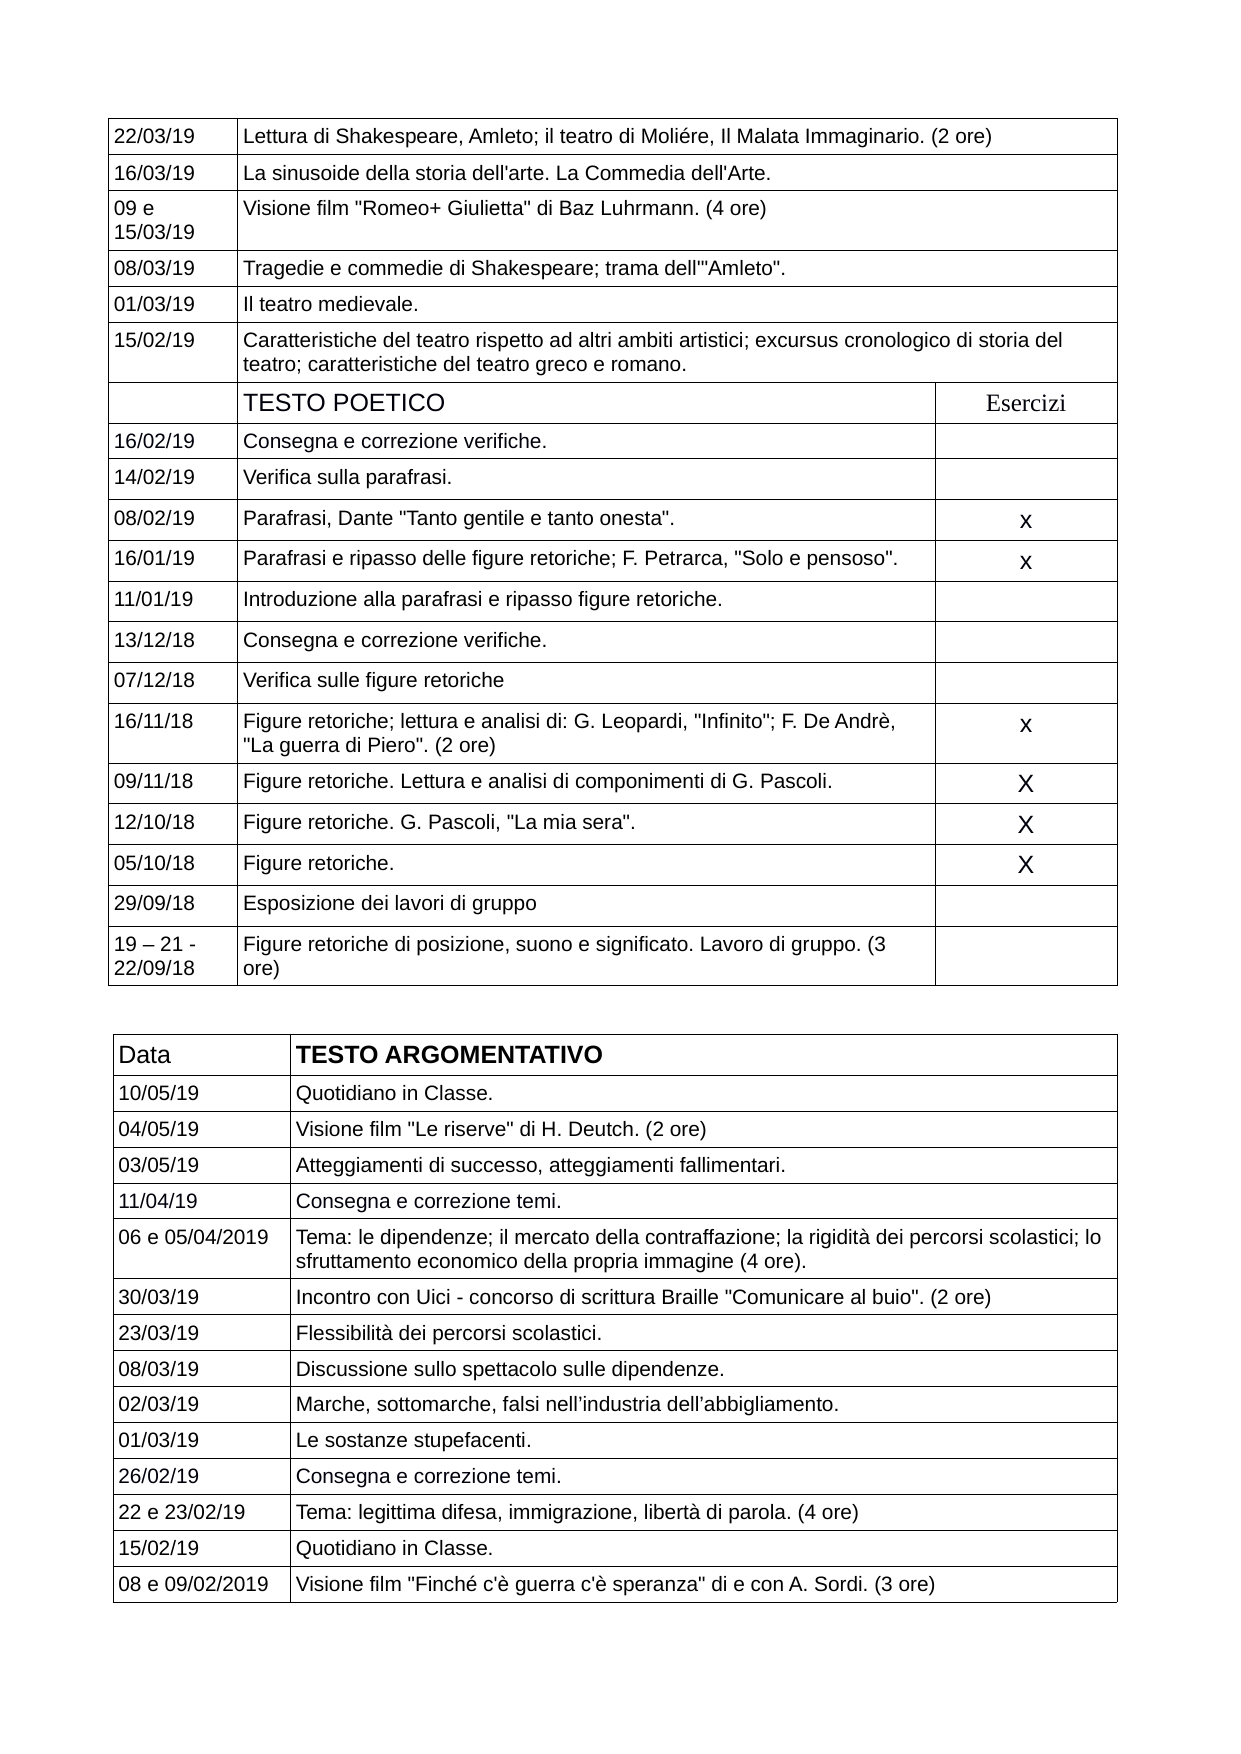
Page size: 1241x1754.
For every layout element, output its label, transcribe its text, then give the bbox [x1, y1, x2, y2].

table_cell Esposizione dei lavori di gruppo [238, 886, 935, 926]
table_cell 07/12/18 [109, 663, 237, 703]
table_cell [109, 383, 237, 422]
table_cell [936, 927, 1117, 985]
table_cell 30/03/19 [114, 1279, 290, 1314]
table_cell 16/01/19 [109, 541, 237, 581]
table_cell La sinusoide della storia dell'arte. La Commedia dell'Arte. [238, 155, 1117, 190]
table_cell 10/05/19 [114, 1076, 290, 1111]
table_cell Consegna e correzione temi. [291, 1184, 1117, 1218]
table_cell Figure retoriche. G. Pascoli, "La mia sera". [238, 804, 935, 844]
table_cell x [936, 500, 1117, 540]
table_cell 19 – 21 - 22/09/18 [109, 927, 237, 985]
table_cell [936, 886, 1117, 926]
table_cell Atteggiamenti di successo, atteggiamenti fallimentari. [291, 1148, 1117, 1182]
table_cell Figure retoriche; lettura e analisi di: G. Leopardi, "Infinito"; F. De Andrè, "La guerra di Piero". (2 ore) [238, 704, 935, 763]
table_cell Flessibilità dei percorsi scolastici. [291, 1315, 1117, 1350]
table_cell Tema: legittima difesa, immigrazione, libertà di parola. (4 ore) [291, 1495, 1117, 1530]
table_cell Tragedie e commedie di Shakespeare; trama dell'"Amleto". [238, 251, 1117, 286]
table_cell 26/02/19 [114, 1459, 290, 1494]
table_cell Consegna e correzione temi. [291, 1459, 1117, 1494]
table_cell 11/04/19 [114, 1184, 290, 1218]
table_cell 22 e 23/02/19 [114, 1495, 290, 1530]
table_cell Il teatro medievale. [238, 287, 1117, 322]
table_cell 23/03/19 [114, 1315, 290, 1350]
table_cell 08/03/19 [109, 251, 237, 286]
table_cell 29/09/18 [109, 886, 237, 926]
table_cell Caratteristiche del teatro rispetto ad altri ambiti artistici; excursus cronologico di storia del teatro; caratteristiche del teatro greco e romano. [238, 323, 1117, 382]
table_cell Lettura di Shakespeare, Amleto; il teatro di Moliére, Il Malata Immaginario. (2 ore) [238, 119, 1117, 154]
table_cell 06 e 05/04/2019 [114, 1219, 290, 1278]
table_cell 12/10/18 [109, 804, 237, 844]
table_cell Visione film "Finché c'è guerra c'è speranza" di e con A. Sordi. (3 ore) [291, 1567, 1117, 1602]
table_cell [936, 582, 1117, 621]
table_cell Figure retoriche di posizione, suono e significato. Lavoro di gruppo. (3 ore) [238, 927, 935, 985]
table_cell 03/05/19 [114, 1148, 290, 1182]
table_cell 16/11/18 [109, 704, 237, 763]
table_cell Introduzione alla parafrasi e ripasso figure retoriche. [238, 582, 935, 621]
table_cell Incontro con Uici - concorso di scrittura Braille "Comunicare al buio". (2 ore) [291, 1279, 1117, 1314]
table_cell 01/03/19 [109, 287, 237, 322]
table_cell 08 e 09/02/2019 [114, 1567, 290, 1602]
table_cell Consegna e correzione verifiche. [238, 424, 935, 458]
table_cell Tema: le dipendenze; il mercato della contraffazione; la rigidità dei percorsi scolastici; lo sfruttamento economico della propria immagine (4 ore). [291, 1219, 1117, 1278]
table_cell 14/02/19 [109, 459, 237, 499]
table_cell Verifica sulle figure retoriche [238, 663, 935, 703]
table_cell [936, 663, 1117, 703]
table_cell 13/12/18 [109, 622, 237, 662]
table_cell Marche, sottomarche, falsi nell’industria dell’abbigliamento. [291, 1387, 1117, 1422]
table_cell Quotidiano in Classe. [291, 1076, 1117, 1111]
table_cell 16/02/19 [109, 424, 237, 458]
table_cell Visione film "Le riserve" di H. Deutch. (2 ore) [291, 1112, 1117, 1146]
table_header TESTO ARGOMENTATIVO [291, 1035, 1117, 1074]
table_cell 01/03/19 [114, 1423, 290, 1458]
table_cell Visione film "Romeo+ Giulietta" di Baz Luhrmann. (4 ore) [238, 191, 1117, 250]
table_cell Parafrasi, Dante "Tanto gentile e tanto onesta". [238, 500, 935, 540]
table_cell Consegna e correzione verifiche. [238, 622, 935, 662]
table_cell 22/03/19 [109, 119, 237, 154]
table_cell 02/03/19 [114, 1387, 290, 1422]
table_cell 09 e 15/03/19 [109, 191, 237, 250]
table_cell x [936, 704, 1117, 763]
table_cell Quotidiano in Classe. [291, 1531, 1117, 1566]
table_cell Figure retoriche. [238, 845, 935, 885]
table_cell TESTO POETICO [238, 383, 935, 422]
table_cell X [936, 764, 1117, 803]
table_cell X [936, 804, 1117, 844]
table_cell X [936, 845, 1117, 885]
table_header Data [114, 1035, 290, 1074]
table_cell Verifica sulla parafrasi. [238, 459, 935, 499]
table_cell 04/05/19 [114, 1112, 290, 1146]
table_cell 15/02/19 [109, 323, 237, 382]
table_cell 11/01/19 [109, 582, 237, 621]
table_cell [936, 424, 1117, 458]
table_cell Le sostanze stupefacenti. [291, 1423, 1117, 1458]
table_cell [936, 459, 1117, 499]
table_cell Esercizi [936, 383, 1117, 422]
table_cell 08/02/19 [109, 500, 237, 540]
table_cell Parafrasi e ripasso delle figure retoriche; F. Petrarca, "Solo e pensoso". [238, 541, 935, 581]
table_cell Discussione sullo spettacolo sulle dipendenze. [291, 1351, 1117, 1386]
table_cell x [936, 541, 1117, 581]
table_cell 08/03/19 [114, 1351, 290, 1386]
table_cell 09/11/18 [109, 764, 237, 803]
table_cell 16/03/19 [109, 155, 237, 190]
table_cell 15/02/19 [114, 1531, 290, 1566]
table_cell Figure retoriche. Lettura e analisi di componimenti di G. Pascoli. [238, 764, 935, 803]
table_cell 05/10/18 [109, 845, 237, 885]
table_cell [936, 622, 1117, 662]
